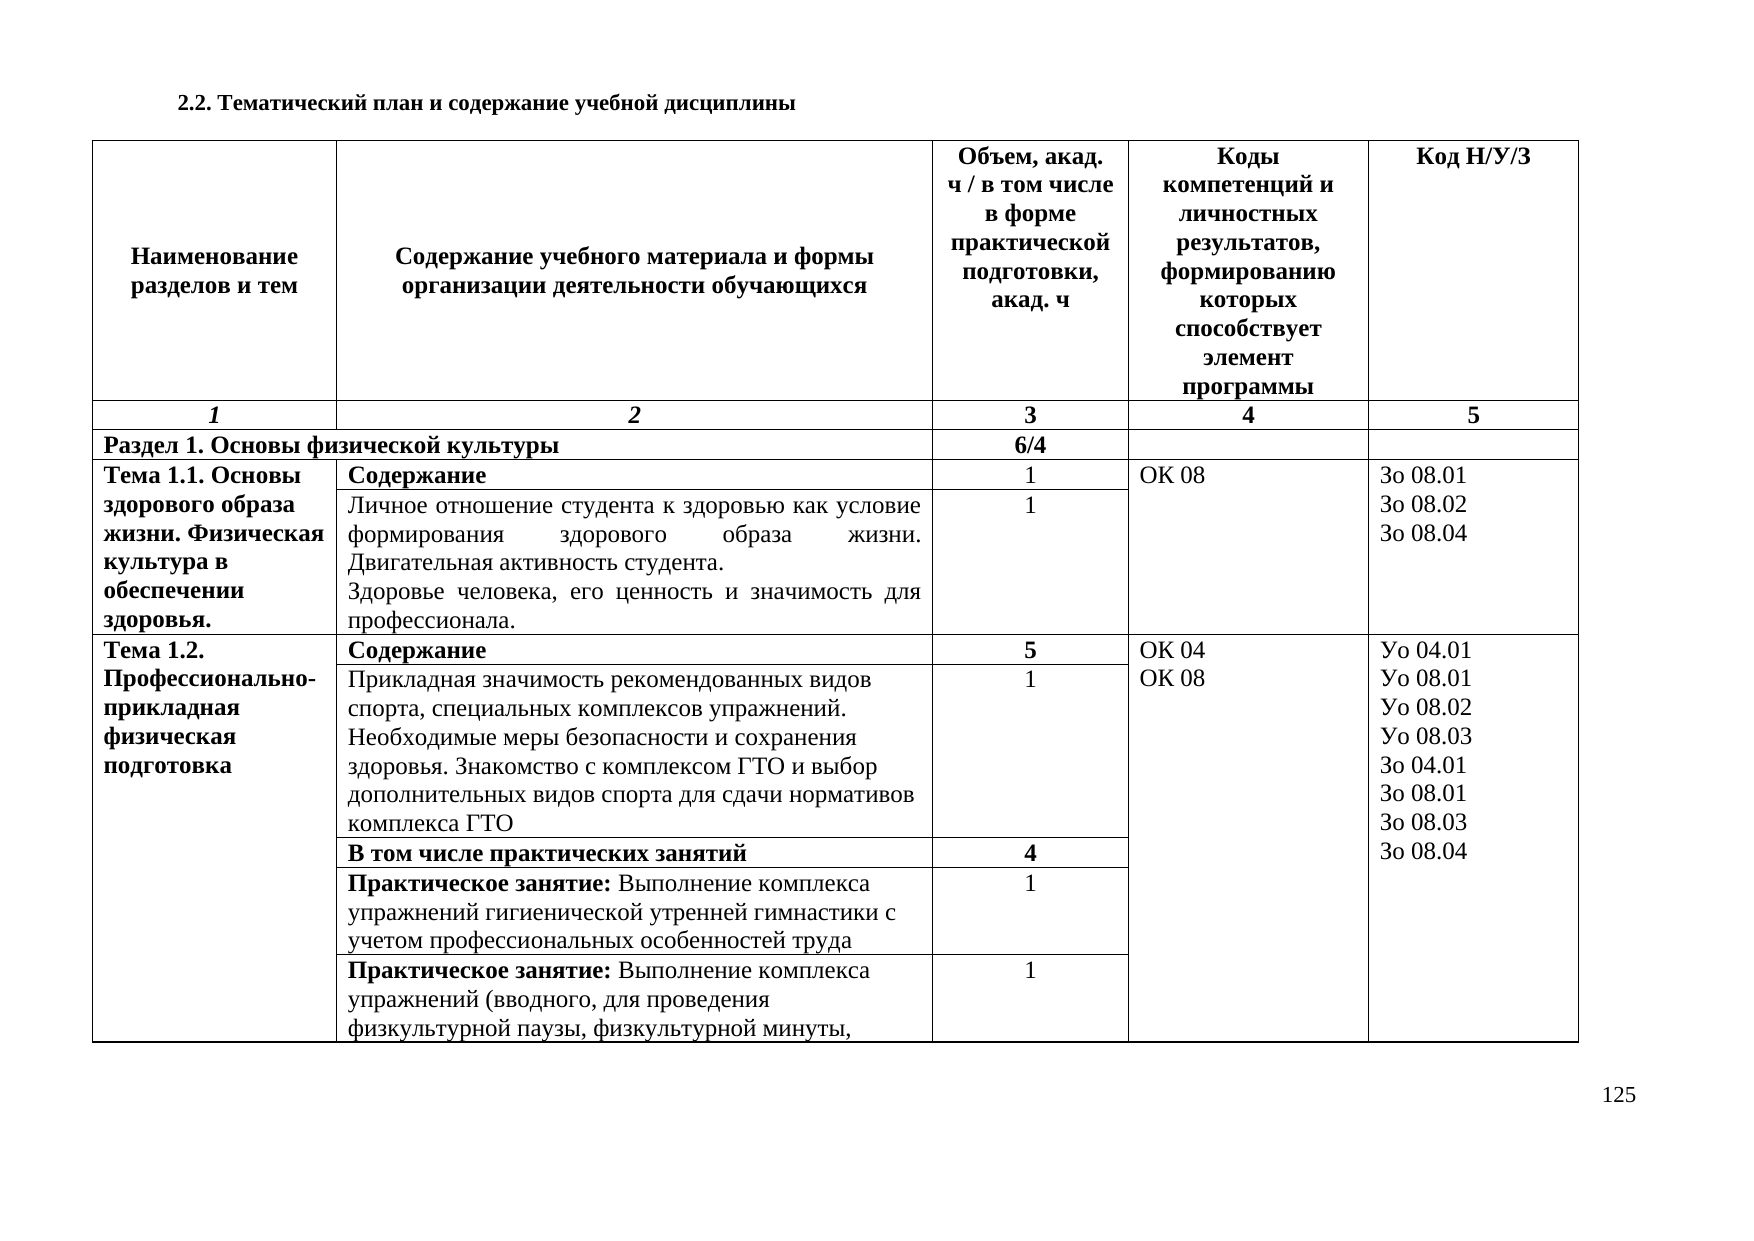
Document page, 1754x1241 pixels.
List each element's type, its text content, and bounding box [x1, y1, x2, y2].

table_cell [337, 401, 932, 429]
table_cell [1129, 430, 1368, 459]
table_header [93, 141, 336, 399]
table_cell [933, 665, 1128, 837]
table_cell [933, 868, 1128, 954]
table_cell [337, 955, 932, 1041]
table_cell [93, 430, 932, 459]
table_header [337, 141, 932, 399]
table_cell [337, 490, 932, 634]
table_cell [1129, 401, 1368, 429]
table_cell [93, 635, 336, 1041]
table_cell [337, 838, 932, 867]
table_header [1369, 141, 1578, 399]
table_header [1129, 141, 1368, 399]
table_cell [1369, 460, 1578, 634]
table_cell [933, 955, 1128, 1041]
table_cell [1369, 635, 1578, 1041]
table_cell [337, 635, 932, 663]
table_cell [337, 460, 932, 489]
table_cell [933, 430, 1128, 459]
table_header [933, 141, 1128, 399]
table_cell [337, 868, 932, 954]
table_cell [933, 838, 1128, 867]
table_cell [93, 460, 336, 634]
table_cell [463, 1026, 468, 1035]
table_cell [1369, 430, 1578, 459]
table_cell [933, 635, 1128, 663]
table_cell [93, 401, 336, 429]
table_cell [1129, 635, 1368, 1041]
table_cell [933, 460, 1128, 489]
text 2.2. Тематический план и содержание учебной дисциплины [103, 89, 1636, 115]
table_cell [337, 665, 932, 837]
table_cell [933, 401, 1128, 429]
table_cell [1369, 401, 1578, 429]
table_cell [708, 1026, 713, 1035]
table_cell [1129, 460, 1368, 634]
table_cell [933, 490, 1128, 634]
